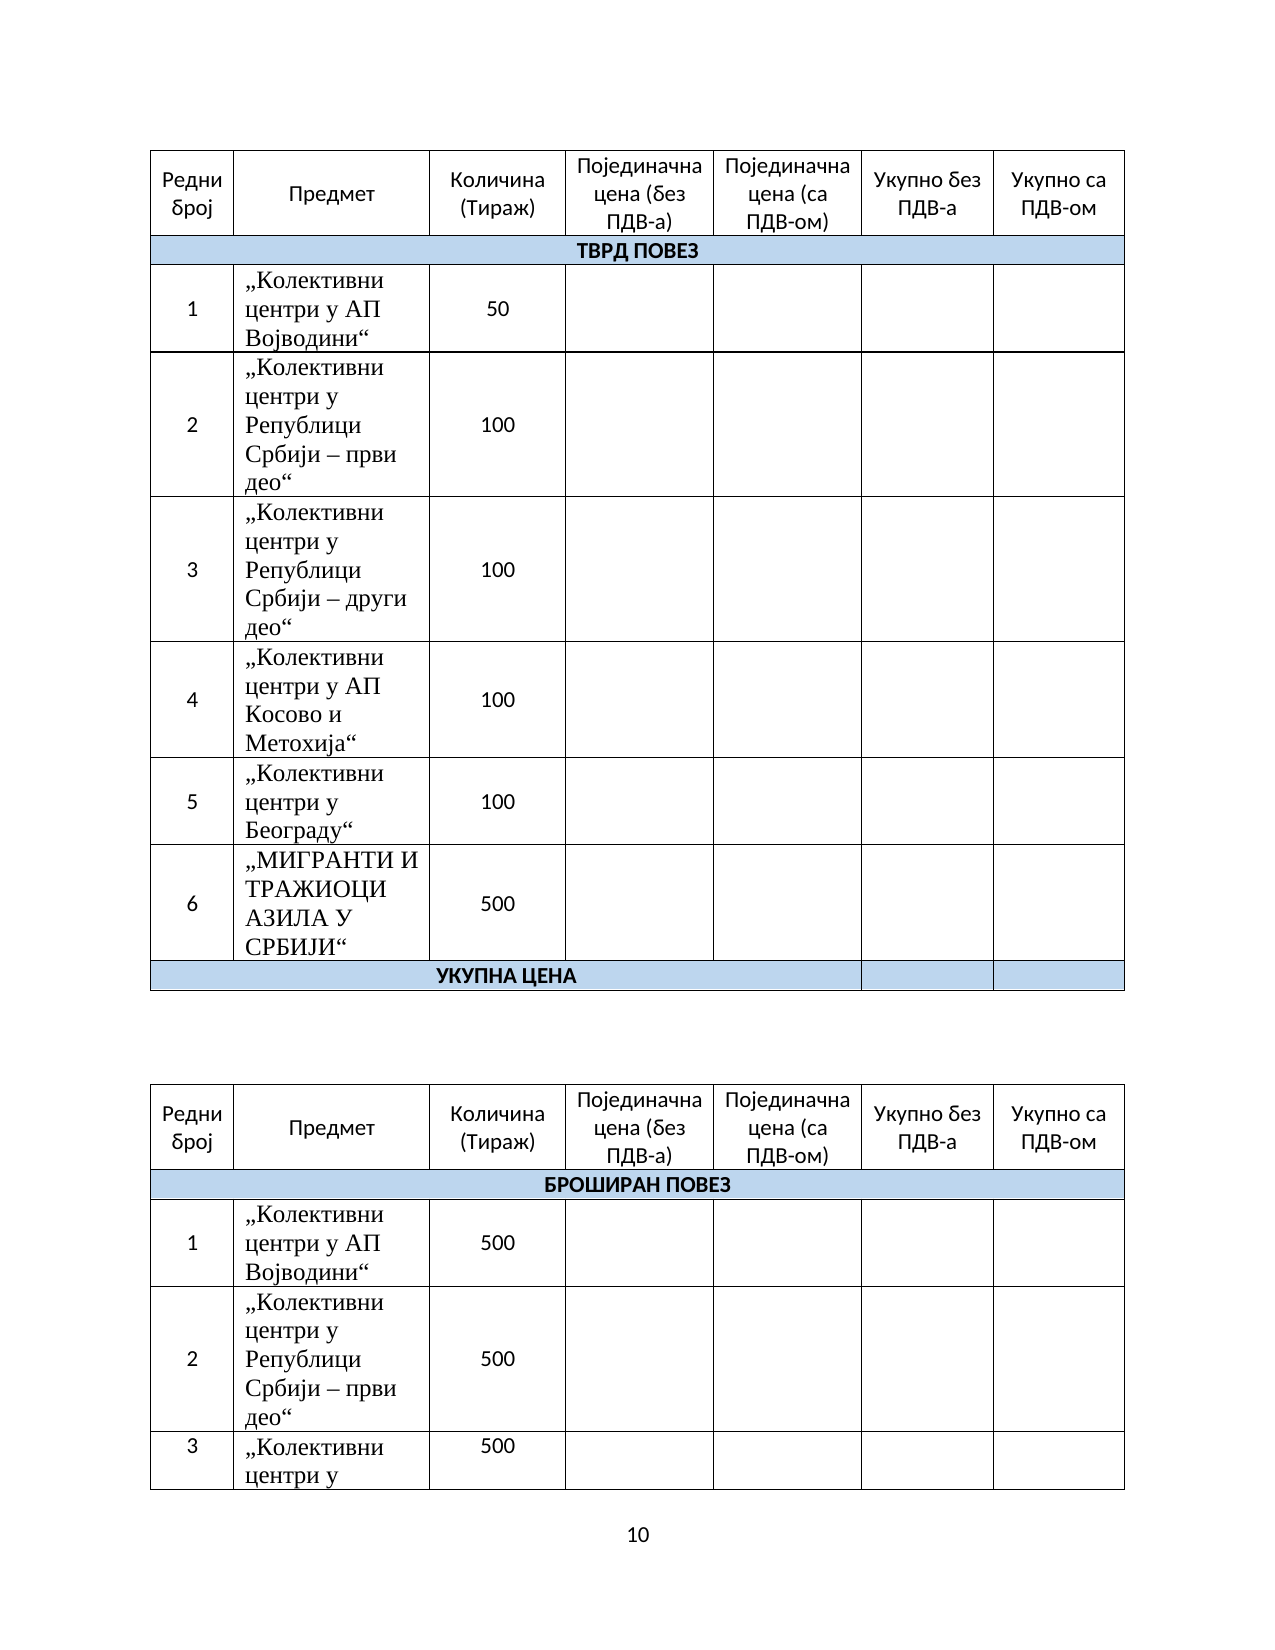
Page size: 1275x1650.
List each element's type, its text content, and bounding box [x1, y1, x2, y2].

table_cell [566, 1432, 713, 1489]
table_cell [994, 758, 1124, 844]
table_cell 3 [151, 1432, 233, 1489]
table_header Појединачна цена (без ПДВ-а) [566, 1085, 713, 1169]
table_cell 6 [151, 845, 233, 960]
table_cell 1 [151, 265, 233, 351]
table_cell [566, 642, 713, 757]
table_cell ТВРД ПОВЕЗ [151, 236, 1124, 264]
table_header Појединачна цена (без ПДВ-а) [566, 151, 713, 235]
table_cell [994, 961, 1124, 989]
table_cell 100 [430, 758, 565, 844]
table_header Редни број [151, 151, 233, 235]
table_cell [994, 497, 1124, 641]
table_cell [862, 758, 993, 844]
table_cell [994, 1432, 1124, 1489]
table_header Укупно са ПДВ-ом [994, 151, 1124, 235]
table_cell 100 [430, 497, 565, 641]
table_cell [862, 845, 993, 960]
table_cell [994, 265, 1124, 351]
table_cell 100 [430, 353, 565, 496]
table_cell „Колективни центри у АП Косово и Метохија“ [234, 642, 429, 757]
table_cell [994, 642, 1124, 757]
table_cell [994, 845, 1124, 960]
table_cell 5 [151, 758, 233, 844]
table_cell [714, 642, 861, 757]
table_cell [714, 1200, 861, 1286]
table_cell [714, 758, 861, 844]
table_cell [994, 1200, 1124, 1286]
table_cell „Колективни центри у Републици Србији – други део“ [234, 497, 429, 641]
table_cell 3 [151, 497, 233, 641]
table_cell [566, 1200, 713, 1286]
table_cell 500 [430, 1432, 565, 1489]
table_header Појединачна цена (са ПДВ-ом) [714, 1085, 861, 1169]
table_cell [714, 497, 861, 641]
table_cell 500 [430, 1200, 565, 1286]
table_cell [566, 265, 713, 351]
table_header Укупно без ПДВ-а [862, 151, 993, 235]
table_cell [862, 642, 993, 757]
table_header Укупно са ПДВ-ом [994, 1085, 1124, 1169]
table_cell „Колективни центри у АП Војводини“ [234, 1200, 429, 1286]
table_cell [862, 265, 993, 351]
table_cell [862, 1432, 993, 1489]
table_cell [862, 353, 993, 496]
table_cell [714, 1287, 861, 1431]
table_cell [566, 1287, 713, 1431]
table_header Појединачна цена (са ПДВ-ом) [714, 151, 861, 235]
table_cell 2 [151, 353, 233, 496]
table_cell [862, 497, 993, 641]
table_cell [994, 1287, 1124, 1431]
table_cell 100 [430, 642, 565, 757]
table_header Редни број [151, 1085, 233, 1169]
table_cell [234, 1432, 429, 1489]
table_cell „МИГРАНТИ И ТРАЖИОЦИ АЗИЛА У СРБИЈИ“ [234, 845, 429, 960]
table_header Количина (Тираж) [430, 1085, 565, 1169]
table_cell 1 [151, 1200, 233, 1286]
table_cell [862, 961, 993, 989]
table_cell [714, 265, 861, 351]
table_cell 50 [430, 265, 565, 351]
table_cell [862, 1200, 993, 1286]
table_cell [714, 1432, 861, 1489]
table_cell „Колективни центри у АП Војводини“ [234, 265, 429, 351]
table_header Предмет [234, 151, 429, 235]
table_cell [566, 758, 713, 844]
table_cell [566, 845, 713, 960]
table_cell [714, 353, 861, 496]
table_cell [714, 845, 861, 960]
table_cell 500 [430, 845, 565, 960]
table_cell [862, 1287, 993, 1431]
table_header Укупно без ПДВ-а [862, 1085, 993, 1169]
table_cell 4 [151, 642, 233, 757]
table_header Количина (Тираж) [430, 151, 565, 235]
table_cell [566, 353, 713, 496]
table_cell 2 [151, 1287, 233, 1431]
table_cell [994, 353, 1124, 496]
table_header Предмет [234, 1085, 429, 1169]
table_cell 500 [430, 1287, 565, 1431]
table_cell „Колективни центри у Републици Србији – први део“ [234, 1287, 429, 1431]
table_cell „Колективни центри у Републици Србији – први део“ [234, 353, 429, 496]
table_cell „Колективни центри у Београду“ [234, 758, 429, 844]
table_cell [566, 497, 713, 641]
table_cell УКУПНА ЦЕНА [151, 961, 861, 989]
table_cell БРОШИРАН ПОВЕЗ [151, 1170, 1124, 1198]
